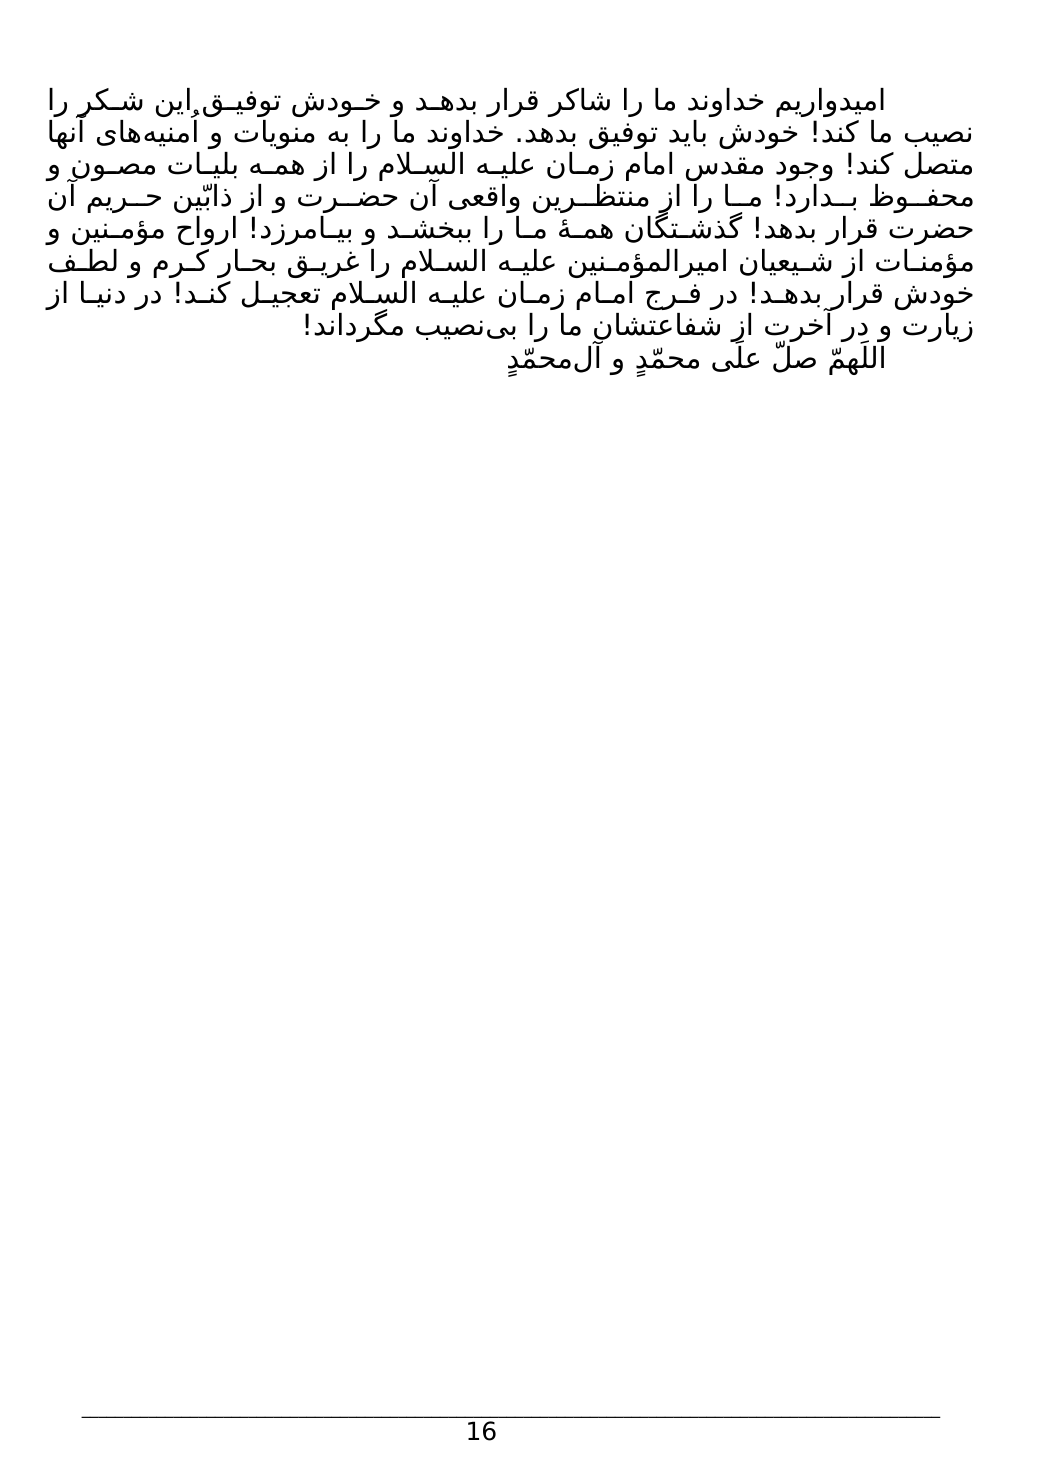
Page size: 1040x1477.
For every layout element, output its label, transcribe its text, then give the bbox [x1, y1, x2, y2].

text اللَهمّ صلّ علَی محمّدٍ و آل‌محمّدٍ [47, 343, 975, 375]
text امیدواریم خداوند ما را شاکر قرار بدهد و خودش توفیق این شکر را نصیب ما کند! خودش باید توفیق بدهد. خداوند ما را به منویات و اُمنیه‌های آنها متصل کند! وجود مقدس امام زمان علیه السلام را از همه بلیات مصون و محفوظ بدارد! ما را از منتظرین واقعی آن حضرت و از ذابّین حریم آن حضرت قرار بدهد! گذشتگان همۀ ما را ببخشد و بیامرزد! ارواح مؤمنین و مؤمنات از شیعیان امیرالمؤمنین علیه السلام را غریق بحار کرم و لطف خودش قرار بدهد! در فرج امام زمان علیه السلام تعجیل کند! در دنیا از زیارت و در آخرت از شفاعتشان ما را بی‌نصیب مگرداند! [47, 84, 975, 343]
